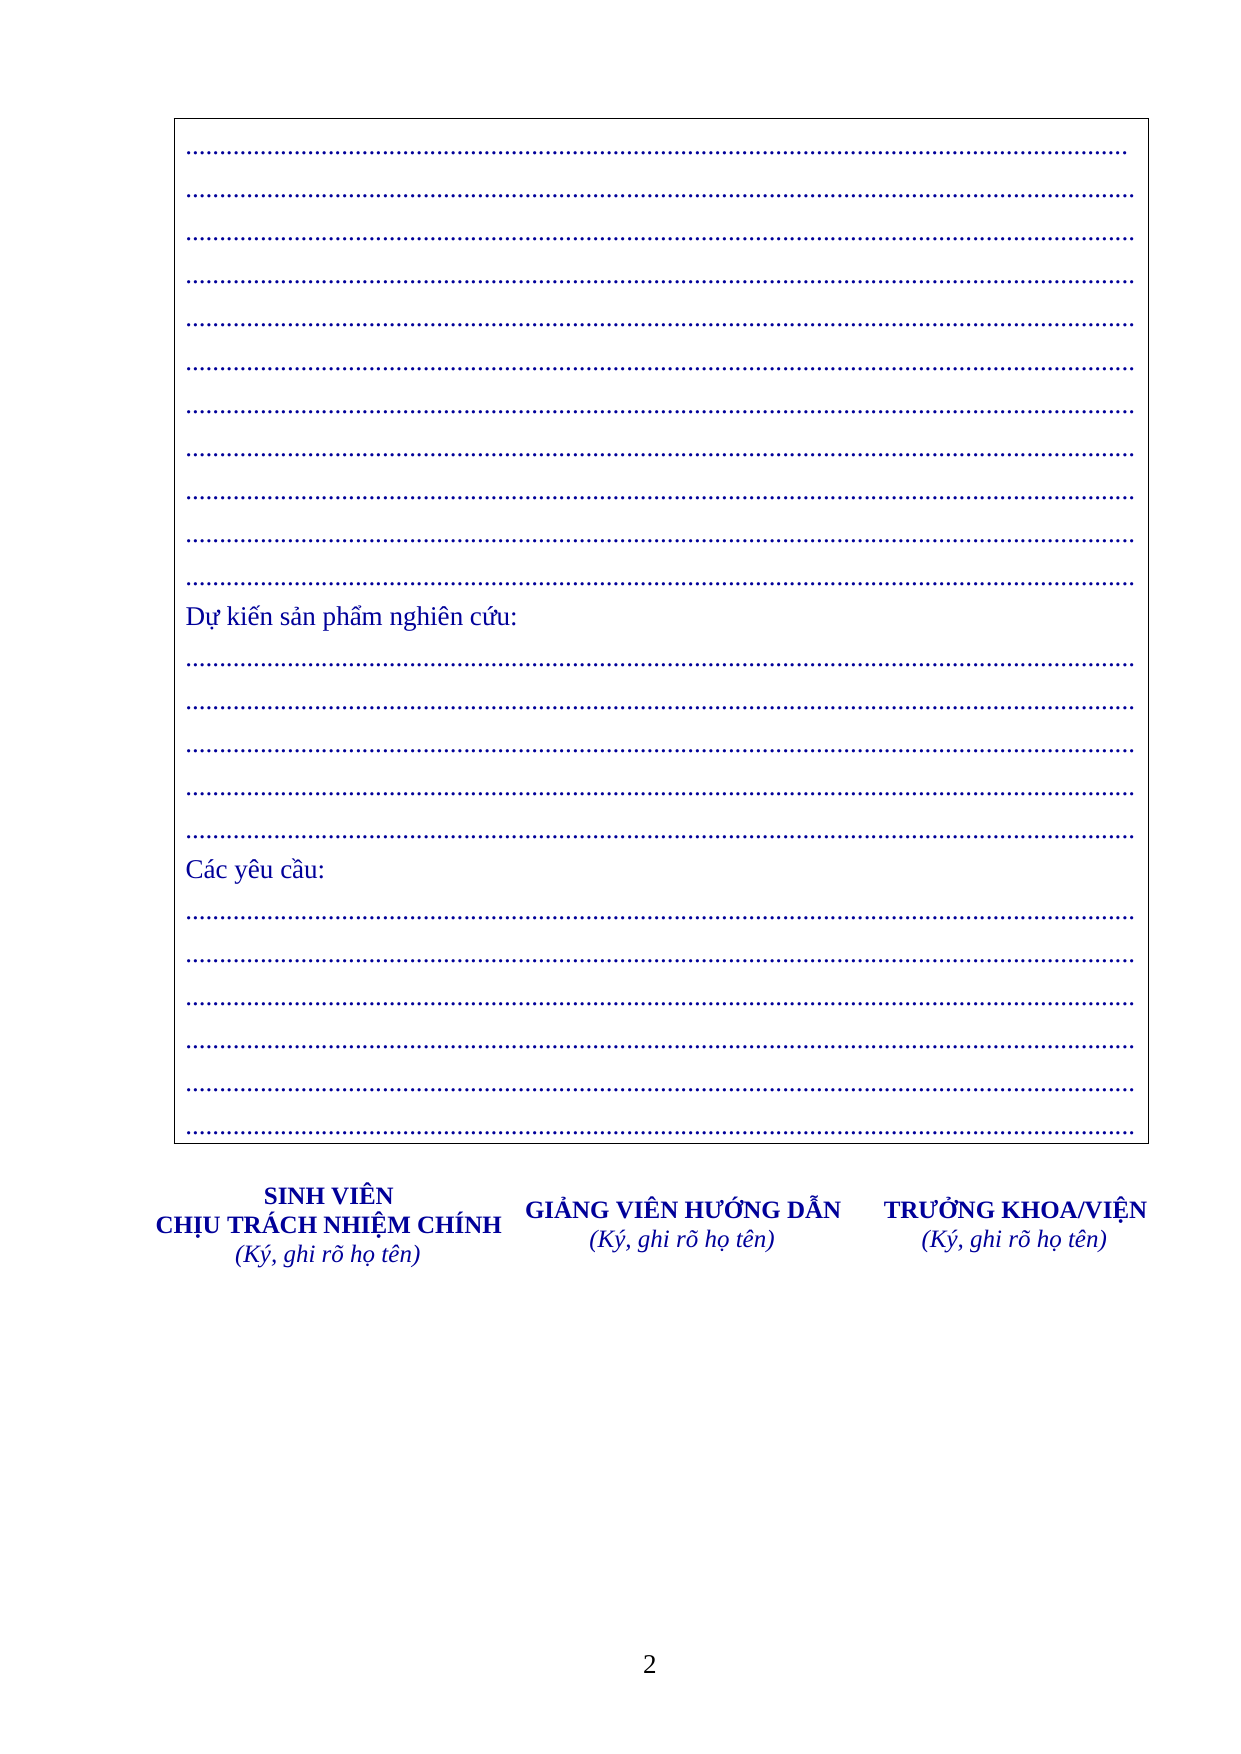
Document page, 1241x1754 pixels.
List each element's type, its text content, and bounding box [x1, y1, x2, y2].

table_header TRƯỞNG KHOA/VIỆN (Ký, ghi rõ họ tên) [853, 1181, 1178, 1267]
table_header SINH VIÊN CHỊU TRÁCH NHIỆM CHÍNH (Ký, ghi rõ họ tên) [144, 1181, 513, 1267]
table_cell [175, 119, 1148, 1143]
table_header GIẢNG VIÊN HƯỚNG DẪN (Ký, ghi rõ họ tên) [513, 1181, 853, 1267]
